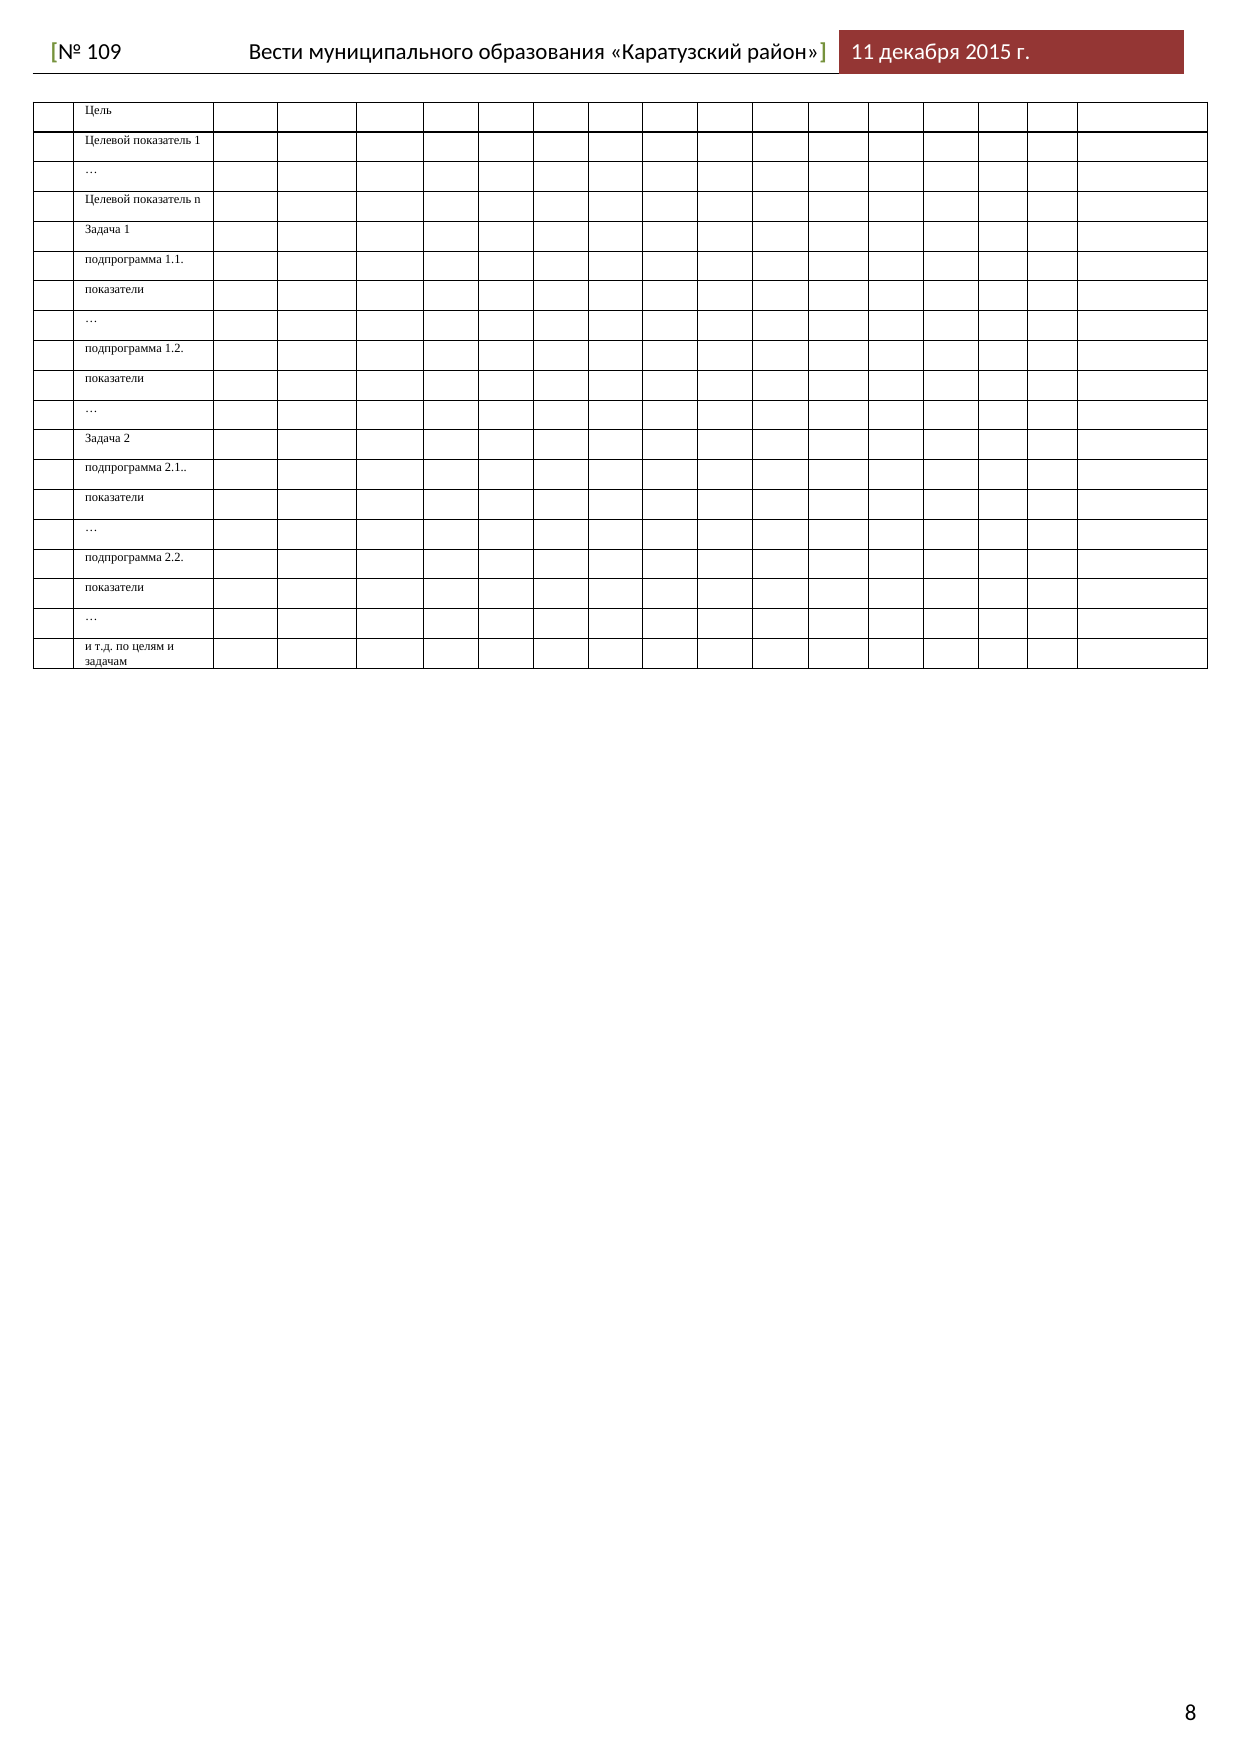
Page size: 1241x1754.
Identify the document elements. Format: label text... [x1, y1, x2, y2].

table_cell … [74, 311, 213, 340]
table_cell [34, 281, 73, 310]
table_cell [979, 222, 1027, 251]
table_cell [278, 341, 356, 370]
table_cell [1028, 639, 1077, 668]
table_cell [424, 252, 478, 280]
table_cell [809, 430, 868, 459]
table_cell [1078, 162, 1207, 191]
table_cell [424, 281, 478, 310]
table_cell [214, 192, 277, 221]
table_cell [924, 252, 978, 280]
table_cell [214, 311, 277, 340]
table_cell [34, 341, 73, 370]
table_cell [753, 311, 808, 340]
table_cell [214, 103, 277, 131]
table_cell [753, 639, 808, 668]
table_cell [1028, 401, 1077, 429]
table_cell … [74, 401, 213, 429]
table_cell [979, 192, 1027, 221]
table_cell [979, 401, 1027, 429]
table_cell показатели [74, 490, 213, 519]
table_cell [809, 550, 868, 578]
table_cell [924, 133, 978, 161]
table_cell [589, 133, 642, 161]
table_cell показатели [74, 579, 213, 608]
table_cell [643, 281, 697, 310]
table_cell [753, 430, 808, 459]
table_cell [479, 609, 533, 638]
table_cell [698, 430, 752, 459]
table_cell [34, 311, 73, 340]
table_cell [869, 252, 923, 280]
table_cell [534, 281, 588, 310]
table_cell [698, 639, 752, 668]
table_cell [869, 430, 923, 459]
table_cell [643, 252, 697, 280]
table_cell [1028, 192, 1077, 221]
table_cell [1078, 579, 1207, 608]
table_cell [1028, 520, 1077, 548]
table_cell [589, 490, 642, 519]
table_cell [34, 639, 73, 668]
table_cell [924, 371, 978, 399]
table_cell [534, 430, 588, 459]
table_cell [278, 490, 356, 519]
table_cell [809, 133, 868, 161]
table_cell [357, 162, 423, 191]
table_cell [534, 133, 588, 161]
table_cell [278, 460, 356, 489]
table_cell [34, 162, 73, 191]
table_cell [357, 311, 423, 340]
table_cell показатели [74, 281, 213, 310]
table_cell [357, 341, 423, 370]
table_cell [589, 639, 642, 668]
table_cell [753, 550, 808, 578]
table_cell [534, 222, 588, 251]
table_cell [924, 401, 978, 429]
table_cell [589, 222, 642, 251]
table_cell [869, 520, 923, 548]
table_cell [753, 281, 808, 310]
table_cell [753, 579, 808, 608]
table_cell [534, 162, 588, 191]
table_cell [1028, 252, 1077, 280]
table_cell [534, 490, 588, 519]
table_cell [869, 311, 923, 340]
table_cell [698, 520, 752, 548]
table_cell Задача 2 [74, 430, 213, 459]
table_cell [643, 341, 697, 370]
table_cell [357, 460, 423, 489]
table_cell [924, 609, 978, 638]
table_cell [869, 460, 923, 489]
table_cell [753, 520, 808, 548]
table_cell [534, 609, 588, 638]
table_cell подпрограмма 1.2. [74, 341, 213, 370]
table_cell [589, 341, 642, 370]
table_cell [278, 103, 356, 131]
table_cell [357, 550, 423, 578]
table_cell [643, 162, 697, 191]
table_cell [869, 579, 923, 608]
table_cell [698, 222, 752, 251]
table_cell [1078, 103, 1207, 131]
table_cell [214, 490, 277, 519]
table_cell [869, 341, 923, 370]
table_cell [643, 520, 697, 548]
table_cell [979, 639, 1027, 668]
table_cell [698, 460, 752, 489]
table_cell [869, 162, 923, 191]
table_cell [643, 192, 697, 221]
table_cell [979, 550, 1027, 578]
table_cell [698, 341, 752, 370]
table_cell [424, 311, 478, 340]
table_cell [424, 579, 478, 608]
table_cell [809, 281, 868, 310]
table_cell [357, 133, 423, 161]
table_cell [424, 401, 478, 429]
table_cell [424, 609, 478, 638]
table_cell [1078, 192, 1207, 221]
table_cell [479, 520, 533, 548]
table_cell [589, 401, 642, 429]
table_cell [214, 133, 277, 161]
table_cell [424, 192, 478, 221]
table_cell [479, 133, 533, 161]
table_cell [589, 579, 642, 608]
table_cell [869, 609, 923, 638]
table_cell [479, 281, 533, 310]
table_cell [424, 490, 478, 519]
table_cell [479, 222, 533, 251]
table_cell [809, 162, 868, 191]
table_cell [357, 579, 423, 608]
table_cell [924, 162, 978, 191]
table_cell [424, 222, 478, 251]
table_cell [924, 490, 978, 519]
table_cell [643, 103, 697, 131]
table_cell [479, 162, 533, 191]
table_cell [753, 222, 808, 251]
table_cell [278, 222, 356, 251]
table_cell [809, 311, 868, 340]
table_cell [753, 460, 808, 489]
table_cell [869, 133, 923, 161]
table_cell [357, 401, 423, 429]
table_cell [357, 222, 423, 251]
table_cell [278, 371, 356, 399]
table_cell [534, 103, 588, 131]
table_cell [1078, 460, 1207, 489]
table_cell [1028, 430, 1077, 459]
table_cell [809, 401, 868, 429]
table_cell [698, 103, 752, 131]
table_cell [1078, 341, 1207, 370]
table_cell [357, 520, 423, 548]
table_cell [979, 520, 1027, 548]
table_cell [869, 401, 923, 429]
table_cell [34, 550, 73, 578]
table_cell [534, 579, 588, 608]
table_cell [278, 133, 356, 161]
table_cell [753, 609, 808, 638]
table_cell [589, 281, 642, 310]
table_cell [924, 103, 978, 131]
table_cell [278, 550, 356, 578]
table_cell [34, 520, 73, 548]
table_cell [643, 609, 697, 638]
table_cell [357, 103, 423, 131]
table_cell [809, 520, 868, 548]
table_cell [357, 639, 423, 668]
table_cell [979, 311, 1027, 340]
table_cell [698, 579, 752, 608]
table_cell [979, 490, 1027, 519]
table_cell [809, 490, 868, 519]
table_cell [809, 639, 868, 668]
table_cell [1028, 103, 1077, 131]
table_cell [1028, 371, 1077, 399]
table_cell [589, 192, 642, 221]
table_cell показатели [74, 371, 213, 399]
table_cell [924, 281, 978, 310]
table_cell [979, 609, 1027, 638]
table_cell [1028, 162, 1077, 191]
table_cell подпрограмма 1.1. [74, 252, 213, 280]
table_cell [589, 550, 642, 578]
table_cell [214, 460, 277, 489]
table_cell [643, 460, 697, 489]
table_cell [589, 371, 642, 399]
table_cell [698, 192, 752, 221]
table_cell [924, 460, 978, 489]
table_cell [214, 579, 277, 608]
table_cell [424, 162, 478, 191]
table_cell [924, 639, 978, 668]
table_cell [589, 430, 642, 459]
table_cell [1078, 133, 1207, 161]
table_cell [643, 430, 697, 459]
table_cell [278, 430, 356, 459]
table_cell [278, 520, 356, 548]
table_cell [869, 490, 923, 519]
table_cell [924, 341, 978, 370]
table_cell Задача 1 [74, 222, 213, 251]
table_cell [424, 430, 478, 459]
table_cell [357, 252, 423, 280]
table_cell [924, 430, 978, 459]
table_cell [534, 192, 588, 221]
table_cell [643, 401, 697, 429]
table_cell [34, 133, 73, 161]
table_cell [979, 162, 1027, 191]
table_cell [809, 341, 868, 370]
table_cell [278, 579, 356, 608]
table_cell [357, 281, 423, 310]
table_cell [698, 550, 752, 578]
table_cell Целевой показатель n [74, 192, 213, 221]
table_cell [534, 341, 588, 370]
table_cell [869, 281, 923, 310]
table_cell подпрограмма 2.2. [74, 550, 213, 578]
table_cell [357, 430, 423, 459]
table_cell [979, 579, 1027, 608]
table_cell [534, 550, 588, 578]
table_cell [534, 401, 588, 429]
table_cell [424, 341, 478, 370]
table_cell [278, 162, 356, 191]
table_cell [698, 490, 752, 519]
table_cell … [74, 162, 213, 191]
table_cell [589, 609, 642, 638]
table_cell [643, 222, 697, 251]
table_cell [34, 103, 73, 131]
table_cell [1078, 430, 1207, 459]
table_cell [643, 639, 697, 668]
table_cell [643, 579, 697, 608]
table_cell [34, 579, 73, 608]
table_cell [278, 401, 356, 429]
table_cell [698, 252, 752, 280]
table_cell [34, 192, 73, 221]
table_cell [1028, 311, 1077, 340]
table_cell [589, 252, 642, 280]
table_cell [924, 579, 978, 608]
table_cell [753, 371, 808, 399]
table_cell [1028, 460, 1077, 489]
table_cell [424, 371, 478, 399]
table_cell [278, 311, 356, 340]
table_cell [869, 371, 923, 399]
table_cell [479, 371, 533, 399]
table_cell [214, 401, 277, 429]
table_cell [979, 103, 1027, 131]
table_cell [479, 490, 533, 519]
table_cell [479, 550, 533, 578]
table_cell [278, 639, 356, 668]
table_cell [424, 639, 478, 668]
table_cell [643, 133, 697, 161]
table_cell [1078, 252, 1207, 280]
table_cell [1078, 401, 1207, 429]
table_cell [698, 281, 752, 310]
table_cell [214, 639, 277, 668]
table_cell [34, 252, 73, 280]
table_cell [479, 639, 533, 668]
table_cell [698, 609, 752, 638]
table_cell [357, 490, 423, 519]
table_cell [1028, 222, 1077, 251]
table_cell [214, 341, 277, 370]
table_cell [1028, 550, 1077, 578]
table_cell [424, 133, 478, 161]
table_cell [1078, 550, 1207, 578]
table_cell [34, 460, 73, 489]
table_cell [1078, 371, 1207, 399]
table_cell [1078, 609, 1207, 638]
table_cell [869, 103, 923, 131]
table_cell [1028, 133, 1077, 161]
table_cell [698, 401, 752, 429]
table_cell [589, 103, 642, 131]
table_cell [753, 490, 808, 519]
table_cell [357, 192, 423, 221]
table_cell [479, 401, 533, 429]
table_cell и т.д. по целям и задачам [74, 639, 213, 668]
table_cell … [74, 520, 213, 548]
table_cell [214, 222, 277, 251]
table_cell [424, 103, 478, 131]
table_cell [753, 252, 808, 280]
table_cell [643, 490, 697, 519]
table_cell [34, 609, 73, 638]
table_cell [34, 371, 73, 399]
table_cell [534, 311, 588, 340]
table_cell [278, 281, 356, 310]
table_cell Целевой показатель 1 [74, 133, 213, 161]
table_cell [214, 162, 277, 191]
table_cell [214, 281, 277, 310]
table_cell [809, 579, 868, 608]
table_cell [1078, 311, 1207, 340]
table_cell [1028, 579, 1077, 608]
table_cell [809, 222, 868, 251]
table_cell [34, 430, 73, 459]
table_cell [869, 639, 923, 668]
table_cell [979, 133, 1027, 161]
table_cell [809, 609, 868, 638]
table_cell [1078, 639, 1207, 668]
table_cell [214, 609, 277, 638]
table_cell [479, 579, 533, 608]
table_cell [479, 341, 533, 370]
table_cell [424, 550, 478, 578]
table_cell … [74, 609, 213, 638]
table_cell [809, 371, 868, 399]
table_cell [479, 460, 533, 489]
table_cell [979, 252, 1027, 280]
table_cell [34, 490, 73, 519]
table_cell [214, 520, 277, 548]
table_cell [979, 281, 1027, 310]
table_cell [1028, 490, 1077, 519]
table_cell [424, 520, 478, 548]
table_cell [278, 252, 356, 280]
table_cell [214, 371, 277, 399]
table_cell [643, 371, 697, 399]
table_cell [643, 311, 697, 340]
table_cell [479, 430, 533, 459]
table_cell [34, 401, 73, 429]
table_cell [534, 520, 588, 548]
table_cell [1028, 281, 1077, 310]
table_cell [479, 311, 533, 340]
table_cell [357, 371, 423, 399]
table_cell [753, 162, 808, 191]
table_cell [534, 639, 588, 668]
table_cell [979, 371, 1027, 399]
table_cell [924, 311, 978, 340]
table_cell [34, 222, 73, 251]
table_cell [1078, 520, 1207, 548]
table_cell [424, 460, 478, 489]
table_cell [753, 341, 808, 370]
table_cell [1028, 609, 1077, 638]
table_cell [1078, 490, 1207, 519]
table_cell [869, 550, 923, 578]
table_cell [809, 103, 868, 131]
table_cell [214, 252, 277, 280]
table_cell [534, 371, 588, 399]
table_cell [924, 520, 978, 548]
table_cell [809, 460, 868, 489]
table_cell [589, 460, 642, 489]
table_cell [357, 609, 423, 638]
table_cell [979, 341, 1027, 370]
table_cell [1078, 281, 1207, 310]
table_cell [924, 192, 978, 221]
table_cell [1078, 222, 1207, 251]
table_cell [589, 162, 642, 191]
table_cell [479, 103, 533, 131]
table_cell [979, 430, 1027, 459]
table_cell [698, 162, 752, 191]
table_cell [589, 520, 642, 548]
table_cell [753, 133, 808, 161]
table_cell [698, 371, 752, 399]
table_cell [753, 401, 808, 429]
table_cell [479, 192, 533, 221]
table_cell подпрограмма 2.1.. [74, 460, 213, 489]
table_cell [278, 192, 356, 221]
table_cell [753, 192, 808, 221]
table_cell [809, 252, 868, 280]
table_cell [753, 103, 808, 131]
table_cell [924, 222, 978, 251]
table_cell [214, 550, 277, 578]
table_cell [534, 460, 588, 489]
table_cell [869, 222, 923, 251]
table_cell [534, 252, 588, 280]
table_cell [809, 192, 868, 221]
table_cell Цель [74, 103, 213, 131]
table_cell [698, 311, 752, 340]
table_cell [1028, 341, 1077, 370]
table_cell [698, 133, 752, 161]
table_cell [979, 460, 1027, 489]
table_cell [278, 609, 356, 638]
table_cell [214, 430, 277, 459]
table_cell [869, 192, 923, 221]
table_cell [479, 252, 533, 280]
table_cell [643, 550, 697, 578]
table_cell [589, 311, 642, 340]
table_cell [924, 550, 978, 578]
